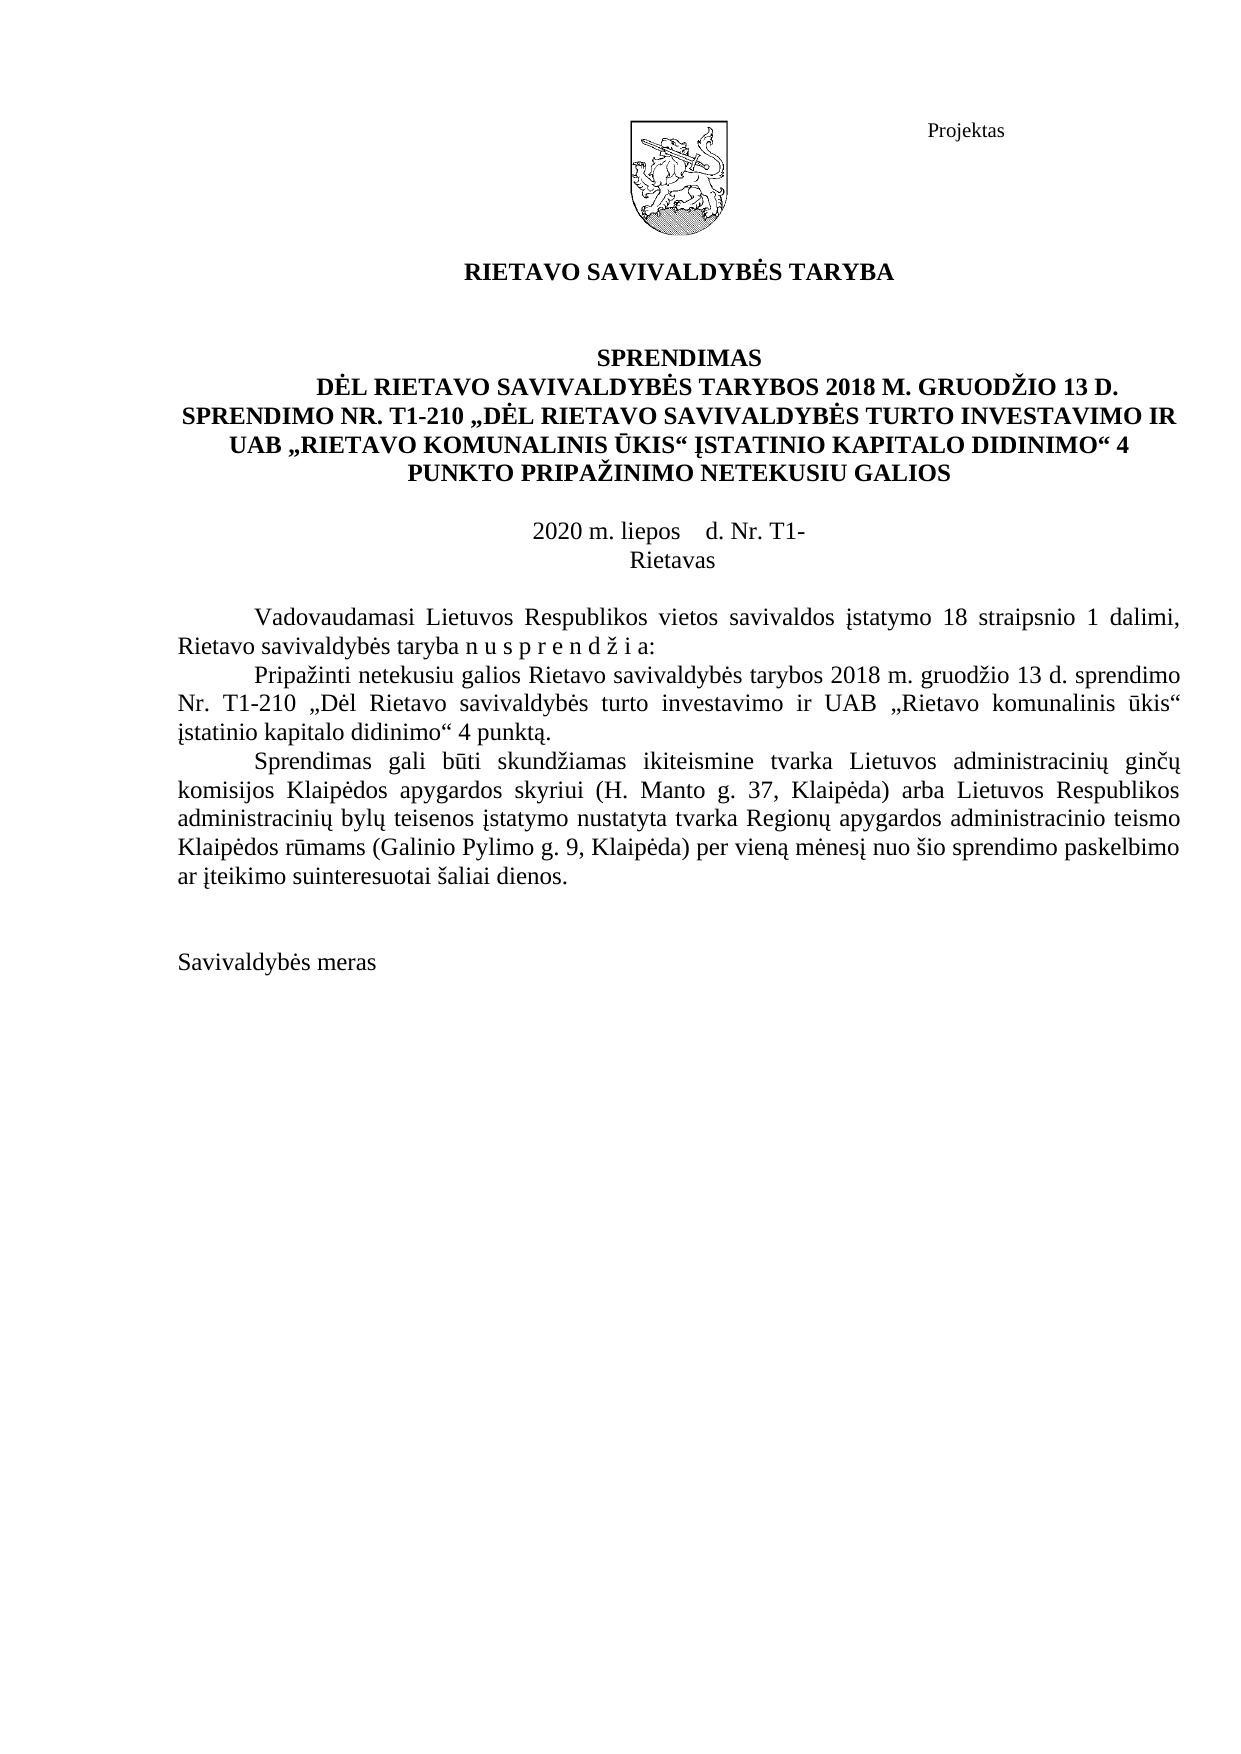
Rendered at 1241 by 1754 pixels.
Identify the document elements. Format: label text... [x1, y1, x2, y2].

text SPRENDIMAS [177, 343, 1181, 372]
text RIETAVO SAVIVALDYBĖS TARYBA [177, 257, 1181, 286]
text Savivaldybės meras [177, 947, 1181, 976]
text Pripažinti netekusiu galios Rietavo savivaldybės tarybos 2018 m. gruodžio 13 d. sprendimo Nr. T1-210 „Dėl Rietavo savivaldybės turto investavimo ir UAB „Rietavo komunalinis ūkis“ įstatinio kapitalo didinimo“ 4 punktą. [177, 660, 1181, 746]
text Vadovaudamasi Lietuvos Respublikos vietos savivaldos įstatymo 18 straipsnio 1 dalimi, Rietavo savivaldybės taryba n u s p r e n d ž i a: [177, 602, 1181, 660]
text Sprendimas gali būti skundžiamas ikiteismine tvarka Lietuvos administracinių ginčų komisijos Klaipėdos apygardos skyriui (H. Manto g. 37, Klaipėda) arba Lietuvos Respublikos administracinių bylų teisenos įstatymo nustatyta tvarka Regionų apygardos administracinio teismo Klaipėdos rūmams (Galinio Pylimo g. 9, Klaipėda) per vieną mėnesį nuo šio sprendimo paskelbimo ar įteikimo suinteresuotai šaliai dienos. [177, 746, 1181, 890]
text Rietavas [251, 545, 1181, 573]
text 2020 m. liepos d. Nr. T1- [177, 516, 1181, 545]
text DĖL RIETAVO SAVIVALDYBĖS TARYBOS 2018 M. GRUODŽIO 13 D. SPRENDIMO NR. T1-210 „DĖL RIETAVO SAVIVALDYBĖS TURTO INVESTAVIMO IR UAB „RIETAVO KOMUNALINIS ŪKIS“ ĮSTATINIO KAPITALO DIDINIMO“ 4 PUNKTO PRIPAŽINIMO NETEKUSIU GALIOS [177, 372, 1181, 487]
text Projektas [177, 118, 1181, 142]
